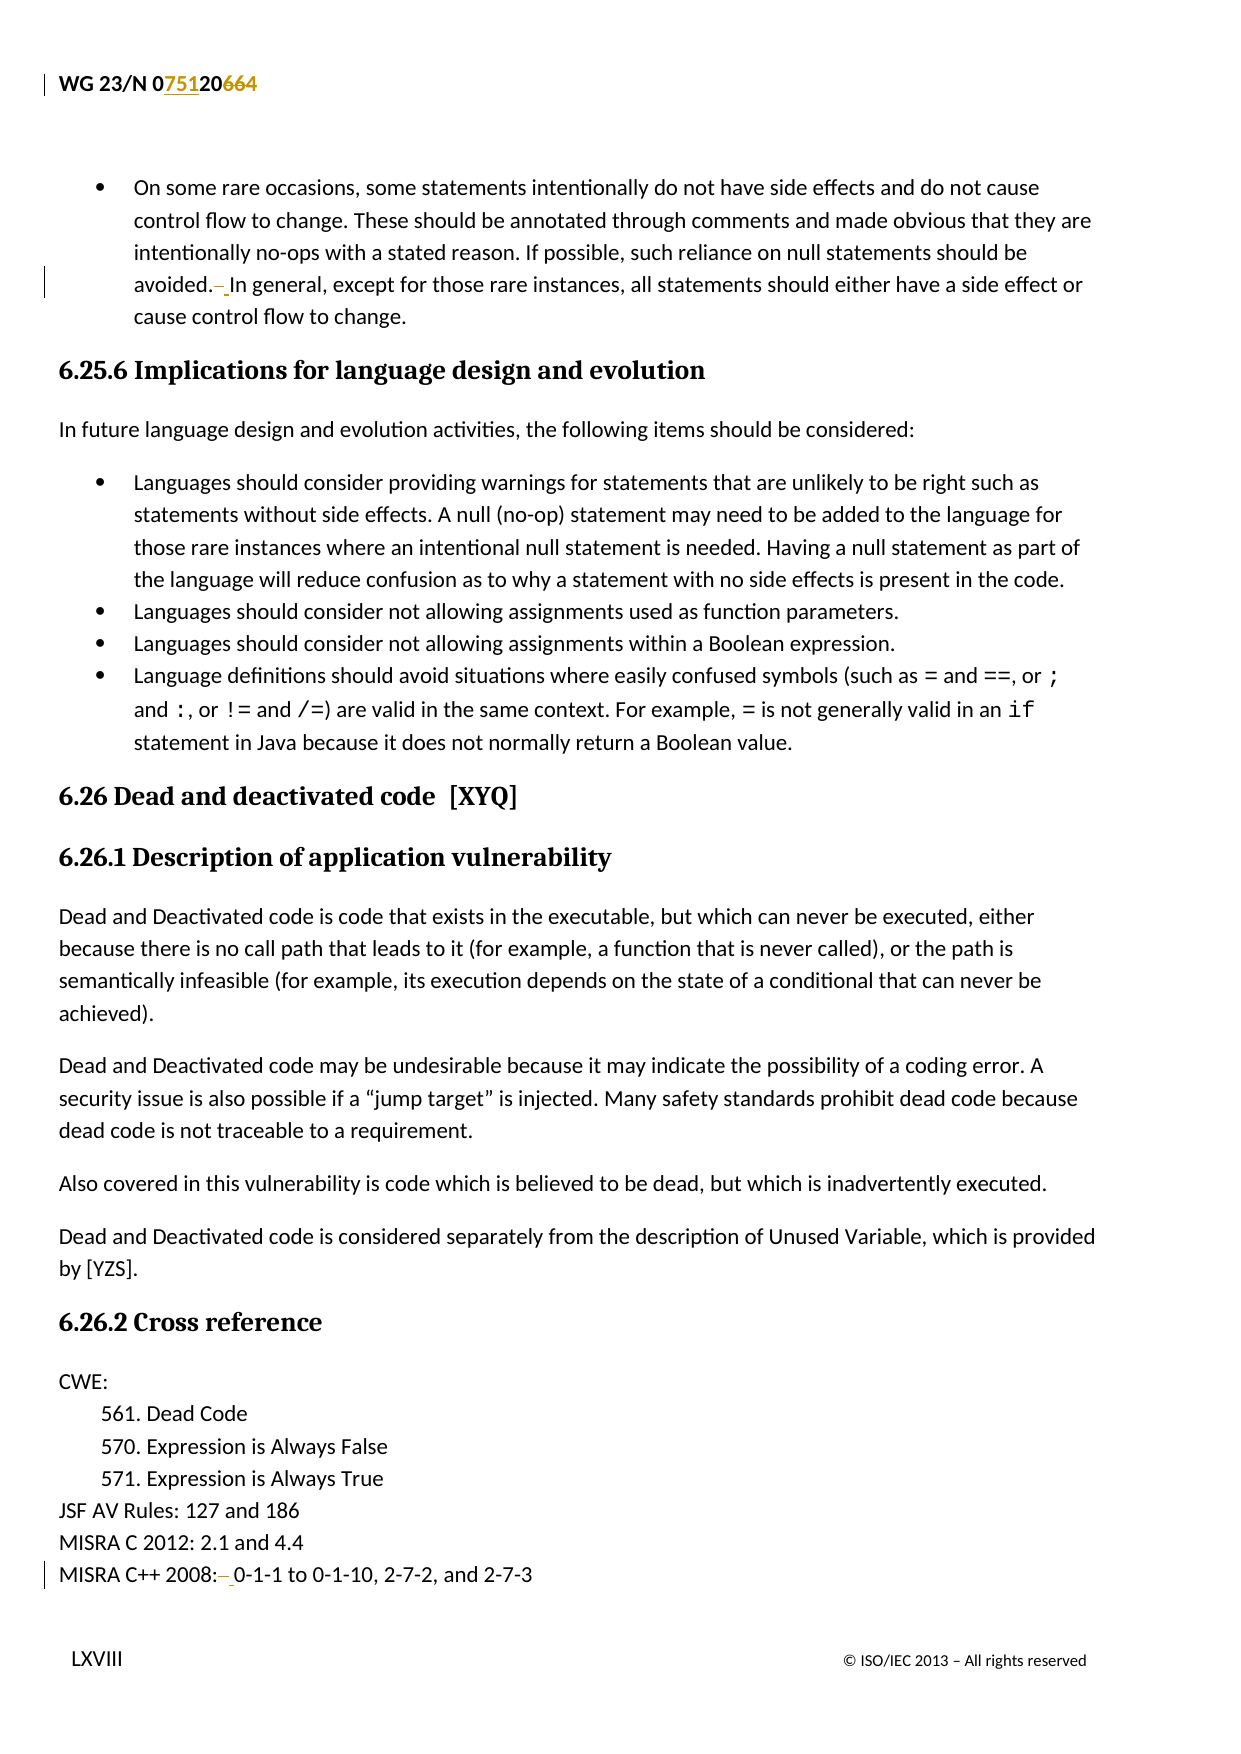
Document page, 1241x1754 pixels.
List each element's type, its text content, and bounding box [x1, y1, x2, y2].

list On some rare occasions, some statements intentionally do not have side effects and do not cause control flow to change. These should be annotated through comments and made obvious that they are intentionally no-ops with a stated reason. If possible, such reliance on null statements should be avoided.In general, except for those rare instances, all statements should either have a side effect or cause control flow to change. [96, 173, 1099, 330]
subtitle 6.26 Dead and deactivated code [XYQ] [58, 781, 1099, 812]
subtitle 6.26.1 Description of application vulnerability [58, 842, 1099, 873]
list Languages should consider providing warnings for statements that are unlikely to be right such as statements without side effects. A null (no-op) statement may need to be added to the language for those rare instances where an intentional null statement is needed. Having a null statement as part of the language will reduce confusion as to why a statement with no side effects is present in the code. [96, 468, 1099, 593]
text Dead and Deactivated code is considered separately from the description of Unused Variable, which is provided by [YZS]. [58, 1222, 1099, 1282]
text 561. Dead Code [101, 1399, 1099, 1428]
text MISRA C++ 2008:0-1-1 to 0-1-10, 2-7-2, and 2-7-3 [58, 1561, 1099, 1588]
text CWE: [58, 1367, 1099, 1395]
list Languages should consider not allowing assignments within a Boolean expression. [96, 629, 1099, 657]
list Language definitions should avoid situations where easily confused symbols (such as = and ==, or ; and :, or != and /=) are valid in the same context. For example, = is not generally valid in an if statement in Java because it does not normally return a Boolean value. [96, 662, 1099, 756]
text Dead and Deactivated code is code that exists in the executable, but which can never be executed, either because there is no call path that leads to it (for example, a function that is never called), or the path is semantically infeasible (for example, its execution depends on the state of a conditional that can never be achieved). [58, 902, 1099, 1027]
text JSF AV Rules: 127 and 186 [58, 1496, 1099, 1524]
subtitle 6.25.6 Implications for language design and evolution [58, 355, 1099, 386]
subtitle 6.26.2 Cross reference [58, 1307, 1099, 1338]
text In future language design and evolution activities, the following items should be considered: [58, 415, 1099, 443]
text Also covered in this vulnerability is code which is believed to be dead, but which is inadvertently executed. [58, 1169, 1099, 1197]
list Languages should consider not allowing assignments used as function parameters. [96, 597, 1099, 625]
text Dead and Deactivated code may be undesirable because it may indicate the possibility of a coding error. A security issue is also possible if a “jump target” is injected. Many safety standards prohibit dead code because dead code is not traceable to a requirement. [58, 1052, 1099, 1144]
text MISRA C 2012: 2.1 and 4.4 [58, 1528, 1099, 1556]
text 570. Expression is Always False 571. Expression is Always True [101, 1432, 1099, 1492]
